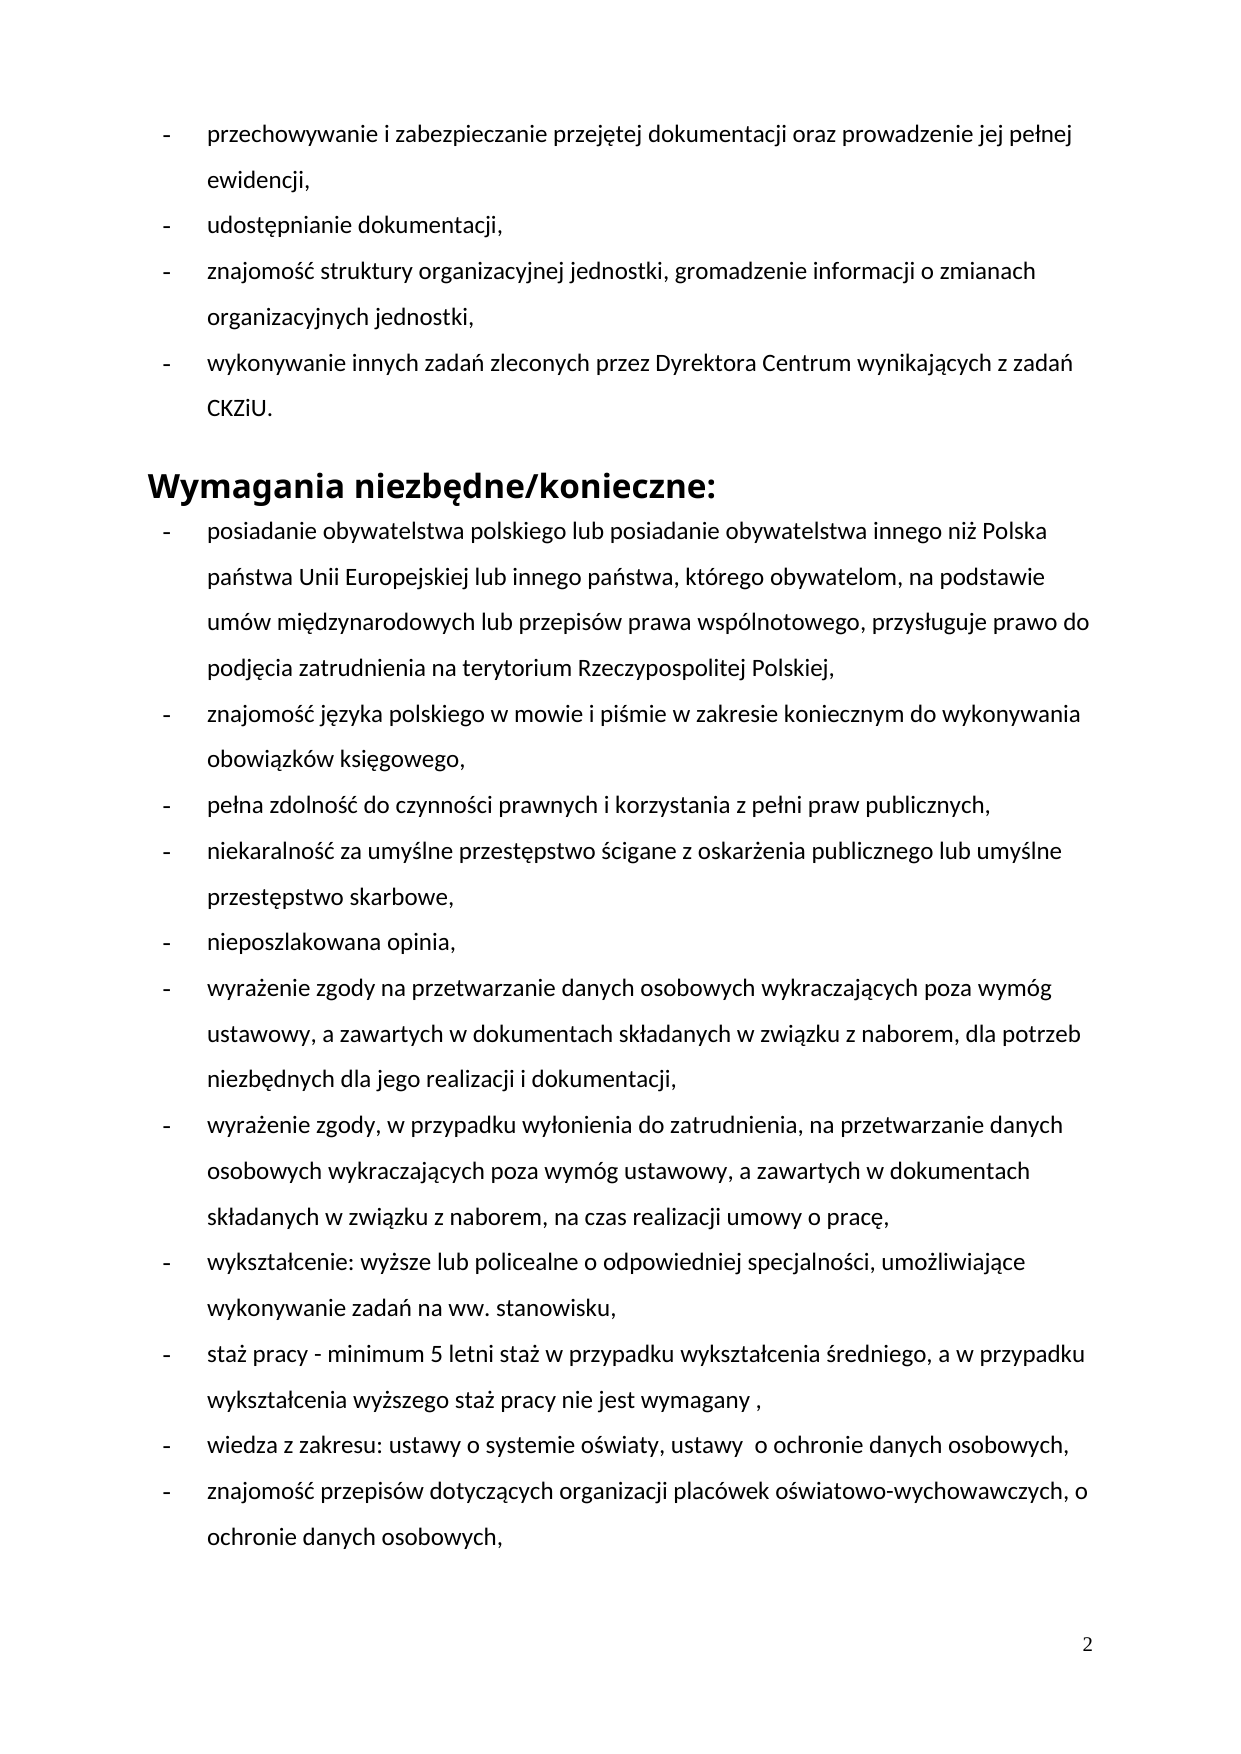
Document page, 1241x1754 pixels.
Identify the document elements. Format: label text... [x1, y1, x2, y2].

list wiedza z zakresu: ustawy o systemie oświaty, ustawy o ochronie danych osobowych, [162, 1429, 1092, 1460]
list pełna zdolność do czynności prawnych i korzystania z pełni praw publicznych, [162, 789, 1092, 820]
list znajomość języka polskiego w mowie i piśmie w zakresie koniecznym do wykonywania obowiązków księgowego, [162, 698, 1092, 774]
list nieposzlakowana opinia, [162, 926, 1092, 957]
list posiadanie obywatelstwa polskiego lub posiadanie obywatelstwa innego niż Polska państwa Unii Europejskiej lub innego państwa, którego obywatelom, na podstawie umów międzynarodowych lub przepisów prawa wspólnotowego, przysługuje prawo do podjęcia zatrudnienia na terytorium Rzeczypospolitej Polskiej, [162, 515, 1092, 683]
subtitle Wymagania niezbędne/konieczne: [148, 463, 1092, 509]
list udostępnianie dokumentacji, [162, 209, 1092, 240]
list znajomość struktury organizacyjnej jednostki, gromadzenie informacji o zmianach organizacyjnych jednostki, [162, 255, 1092, 332]
list przechowywanie i zabezpieczanie przejętej dokumentacji oraz prowadzenie jej pełnej ewidencji, [162, 118, 1092, 194]
list wyrażenie zgody na przetwarzanie danych osobowych wykraczających poza wymóg ustawowy, a zawartych w dokumentach składanych w związku z naborem, dla potrzeb niezbędnych dla jego realizacji i dokumentacji, [162, 972, 1092, 1094]
list znajomość przepisów dotyczących organizacji placówek oświatowo-wychowawczych, o ochronie danych osobowych, [162, 1475, 1092, 1551]
list wykształcenie: wyższe lub policealne o odpowiedniej specjalności, umożliwiające wykonywanie zadań na ww. stanowisku, [162, 1247, 1092, 1323]
list staż pracy - minimum 5 letni staż w przypadku wykształcenia średniego, a w przypadku wykształcenia wyższego staż pracy nie jest wymagany , [162, 1338, 1092, 1414]
list wyrażenie zgody, w przypadku wyłonienia do zatrudnienia, na przetwarzanie danych osobowych wykraczających poza wymóg ustawowy, a zawartych w dokumentach składanych w związku z naborem, na czas realizacji umowy o pracę, [162, 1109, 1092, 1231]
list wykonywanie innych zadań zleconych przez Dyrektora Centrum wynikających z zadań CKZiU. [162, 347, 1092, 423]
list niekaralność za umyślne przestępstwo ścigane z oskarżenia publicznego lub umyślne przestępstwo skarbowe, [162, 835, 1092, 911]
